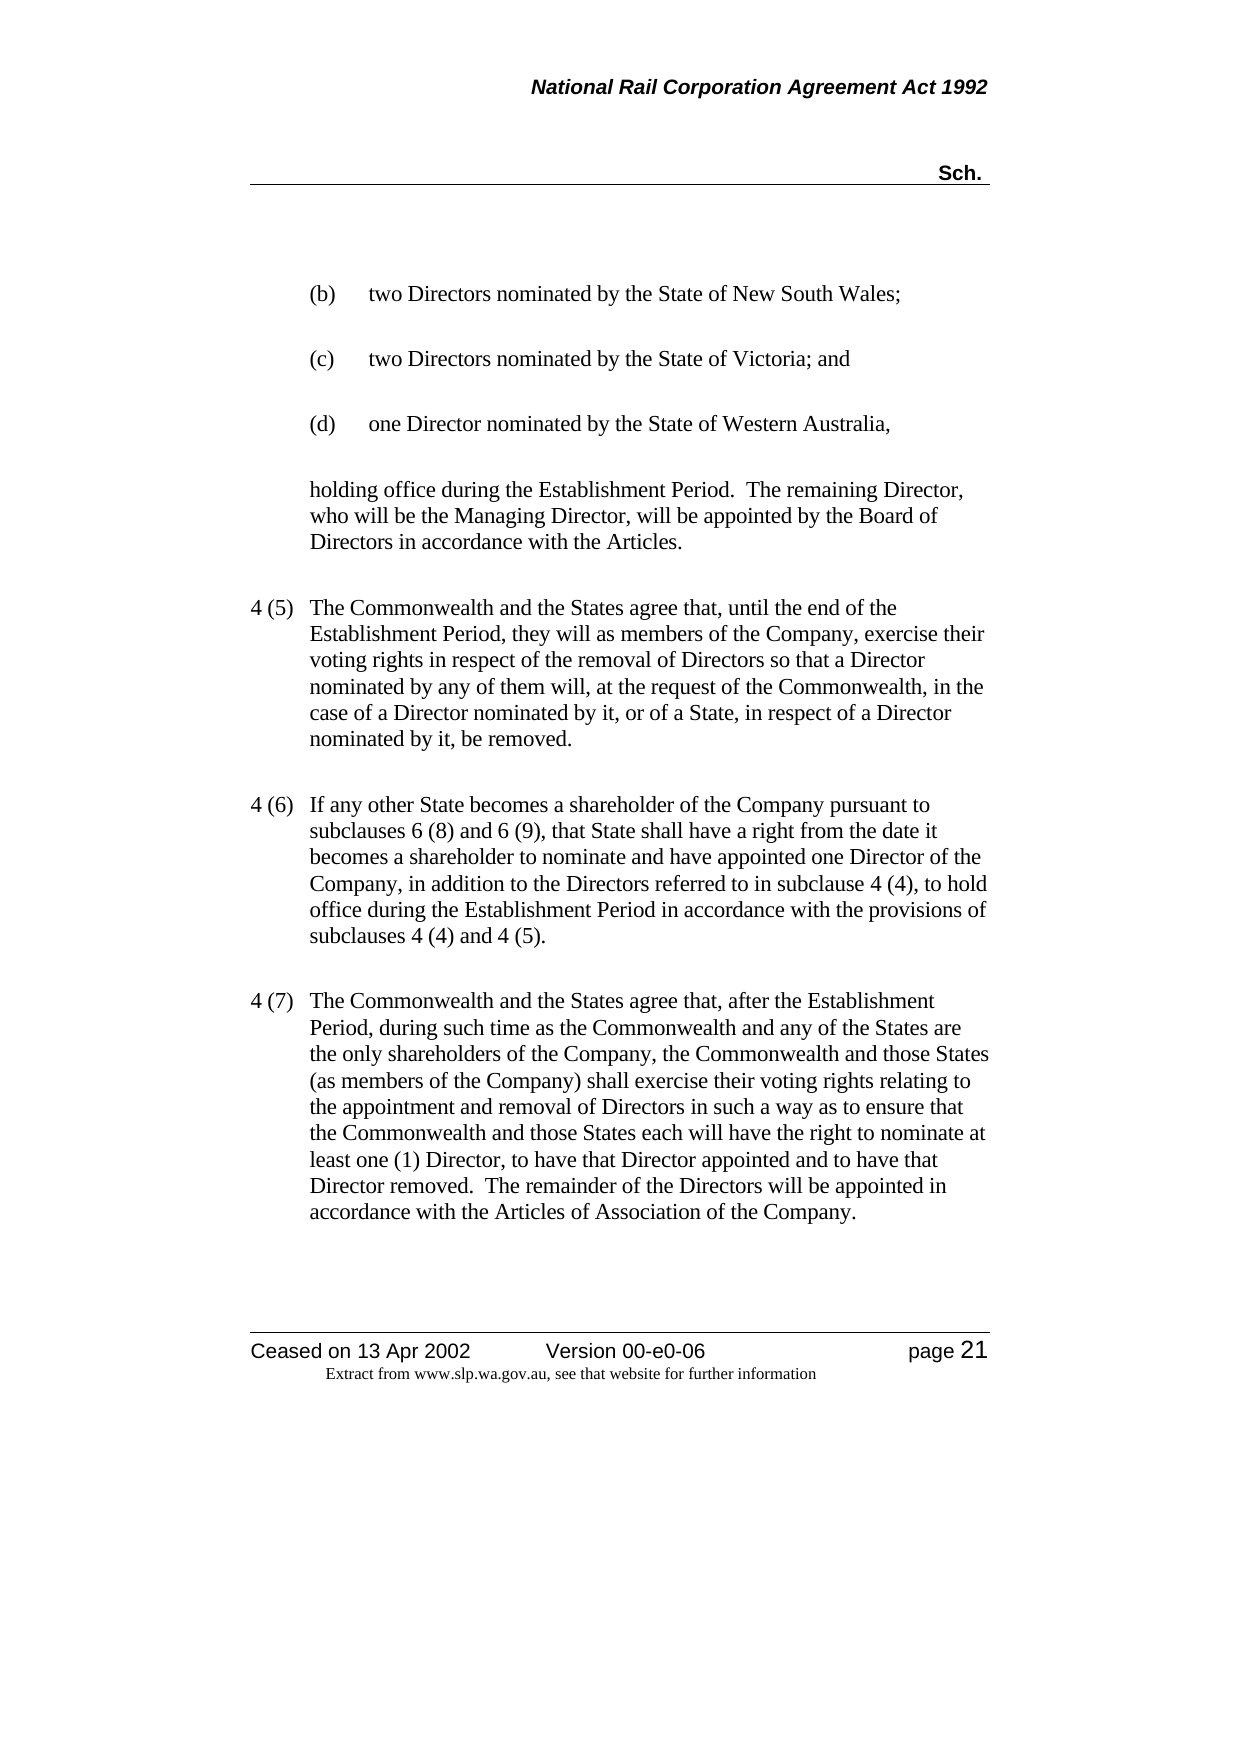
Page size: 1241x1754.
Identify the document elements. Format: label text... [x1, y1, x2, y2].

text (b) two Directors nominated by the State of New South Wales; [250, 280, 990, 306]
text holding office during the Establishment Period. The remaining Director, who will be the Managing Director, will be appointed by the Board of Directors in accordance with the Articles. [250, 476, 990, 555]
text (d) one Director nominated by the State of Western Australia, [250, 411, 990, 437]
text 4 (6) If any other State becomes a shareholder of the Company pursuant to subclauses 6 (8) and 6 (9), that State shall have a right from the date it becomes a shareholder to nominate and have appointed one Director of the Company, in addition to the Directors referred to in subclause 4 (4), to hold office during the Establishment Period in accordance with the provisions of subclauses 4 (4) and 4 (5). [250, 791, 990, 949]
text (c) two Directors nominated by the State of Victoria; and [250, 345, 990, 372]
text 4 (5) The Commonwealth and the States agree that, until the end of the Establishment Period, they will as members of the Company, exercise their voting rights in respect of the removal of Directors so that a Director nominated by any of them will, at the request of the Commonwealth, in the case of a Director nominated by it, or of a State, in respect of a Director nominated by it, be removed. [250, 594, 990, 752]
text 4 (7) The Commonwealth and the States agree that, after the Establishment Period, during such time as the Commonwealth and any of the States are the only shareholders of the Company, the Commonwealth and those States (as members of the Company) shall exercise their voting rights relating to the appointment and removal of Directors in such a way as to ensure that the Commonwealth and those States each will have the right to nominate at least one (1) Director, to have that Director appointed and to have that Director removed. The remainder of the Directors will be appointed in accordance with the Articles of Association of the Company. [250, 988, 990, 1225]
